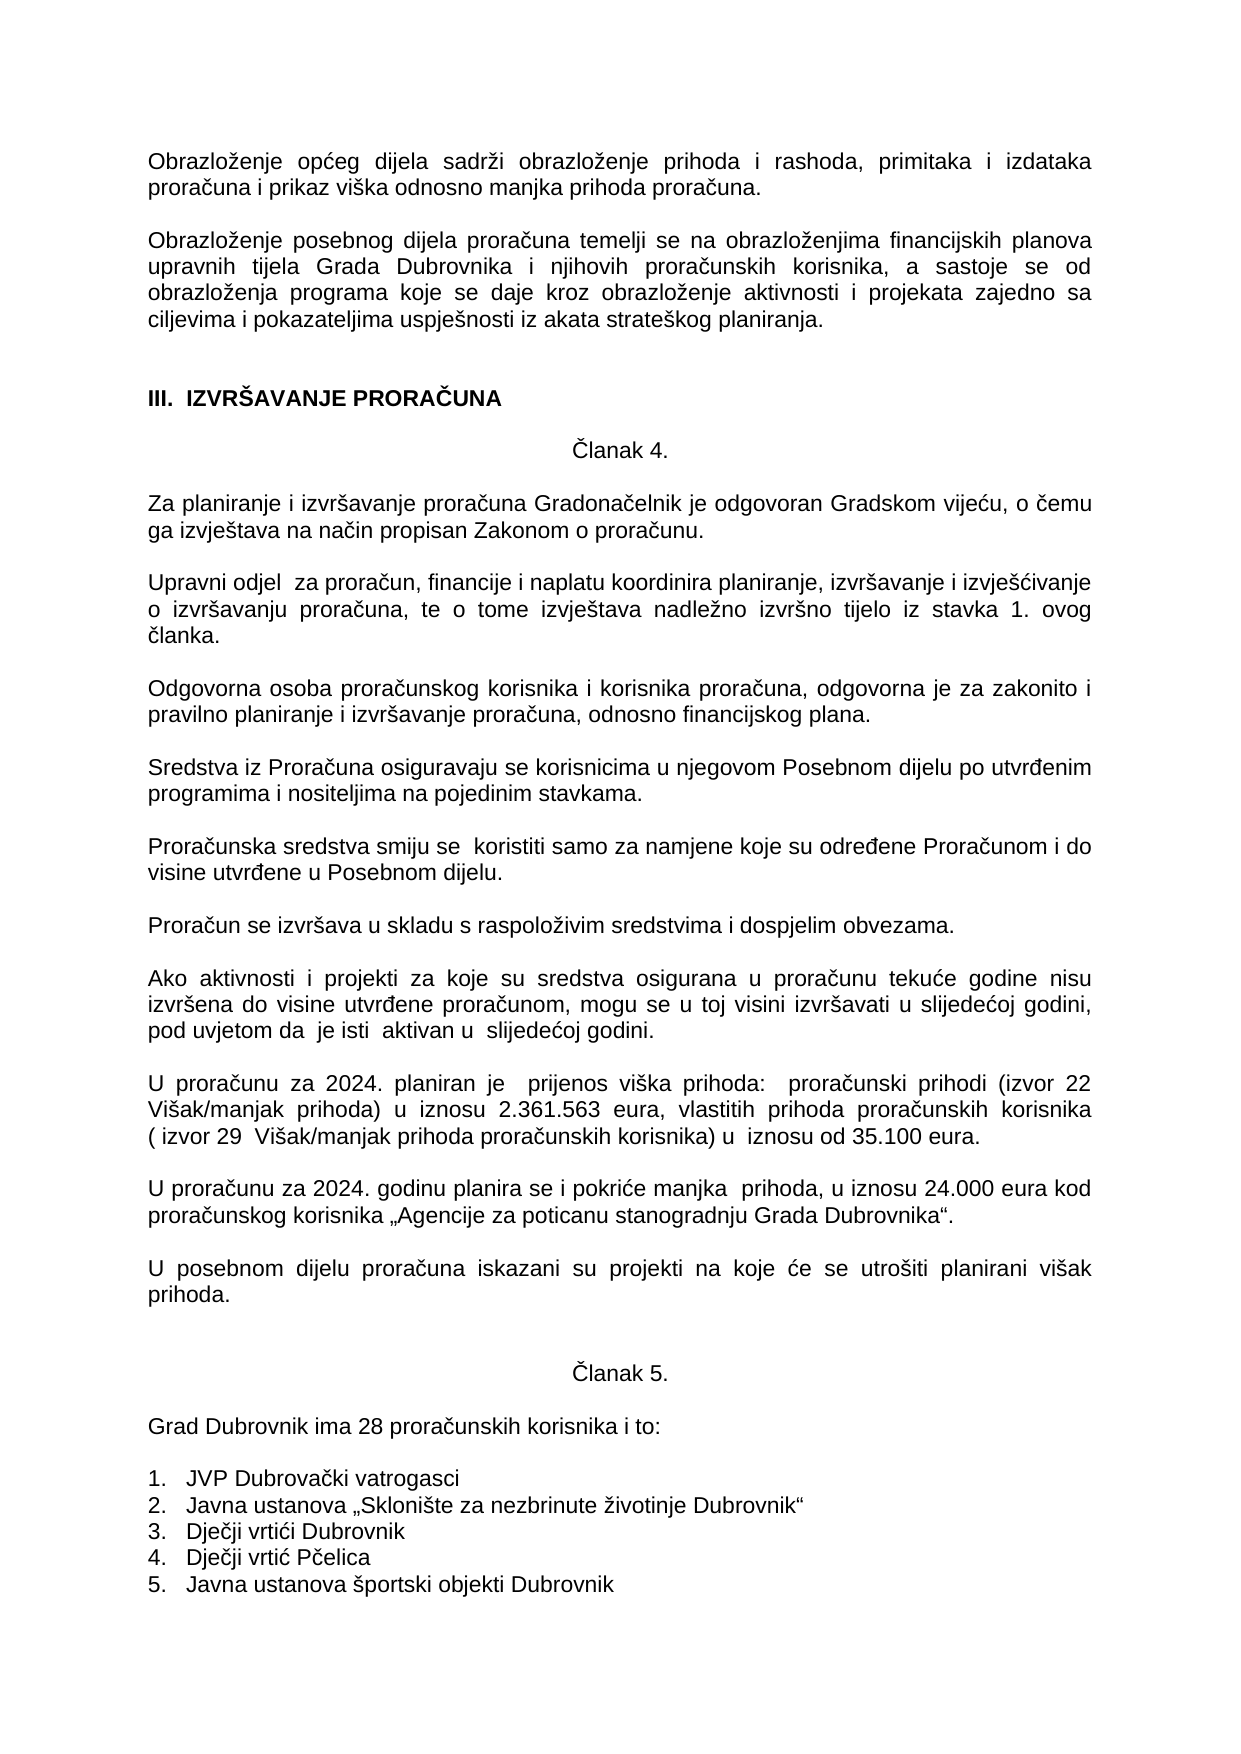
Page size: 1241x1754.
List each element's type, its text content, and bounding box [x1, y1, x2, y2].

text Upravni odjel za proračun, financije i naplatu koordinira planiranje, izvršavanje i izvješćivanje o izvršavanju proračuna, te o tome izvještava nadležno izvršno tijelo iz stavka 1. ovog članka. [148, 569, 1093, 648]
text U proračunu za 2024. planiran je prijenos viška prihoda: proračunski prihodi (izvor 22 Višak/manjak prihoda) u iznosu 2.361.563 eura, vlastitih prihoda proračunskih korisnika ( izvor 29 Višak/manjak prihoda proračunskih korisnika) u iznosu od 35.100 eura. [148, 1070, 1093, 1149]
text Obrazloženje općeg dijela sadrži obrazloženje prihoda i rashoda, primitaka i izdataka proračuna i prikaz viška odnosno manjka prihoda proračuna. [148, 148, 1093, 200]
text Članak 5. [148, 1360, 1093, 1386]
text Grad Dubrovnik ima 28 proračunskih korisnika i to: [148, 1413, 1093, 1439]
text 1. JVP Dubrovački vatrogasci [148, 1465, 1093, 1492]
text Odgovorna osoba proračunskog korisnika i korisnika proračuna, odgovorna je za zakonito i pravilno planiranje i izvršavanje proračuna, odnosno financijskog plana. [148, 675, 1093, 727]
text U posebnom dijelu proračuna iskazani su projekti na koje će se utrošiti planirani višak prihoda. [148, 1254, 1093, 1307]
text Članak 4. [148, 437, 1093, 464]
text 5. Javna ustanova športski objekti Dubrovnik [148, 1571, 1093, 1597]
text Za planiranje i izvršavanje proračuna Gradonačelnik je odgovoran Gradskom vijeću, o čemu ga izvještava na način propisan Zakonom o proračunu. [148, 490, 1093, 543]
text 4. Dječji vrtić Pčelica [148, 1544, 1093, 1571]
text Ako aktivnosti i projekti za koje su sredstva osigurana u proračunu tekuće godine nisu izvršena do visine utvrđene proračunom, mogu se u toj visini izvršavati u slijedećoj godini, pod uvjetom da je isti aktivan u slijedećoj godini. [148, 964, 1093, 1044]
text III. IZVRŠAVANJE PRORAČUNA [148, 385, 1093, 411]
text Obrazloženje posebnog dijela proračuna temelji se na obrazloženjima financijskih planova upravnih tijela Grada Dubrovnika i njihovih proračunskih korisnika, a sastoje se od obrazloženja programa koje se daje kroz obrazloženje aktivnosti i projekata zajedno sa ciljevima i pokazateljima uspješnosti iz akata strateškog planiranja. [148, 227, 1093, 332]
text 3. Dječji vrtići Dubrovnik [148, 1518, 1093, 1544]
text Proračunska sredstva smiju se koristiti samo za namjene koje su određene Proračunom i do visine utvrđene u Posebnom dijelu. [148, 833, 1093, 886]
text Sredstva iz Proračuna osiguravaju se korisnicima u njegovom Posebnom dijelu po utvrđenim programima i nositeljima na pojedinim stavkama. [148, 754, 1093, 806]
text 2. Javna ustanova „Sklonište za nezbrinute životinje Dubrovnik“ [148, 1492, 1093, 1518]
text Proračun se izvršava u skladu s raspoloživim sredstvima i dospjelim obvezama. [148, 912, 1093, 938]
text U proračunu za 2024. godinu planira se i pokriće manjka prihoda, u iznosu 24.000 eura kod proračunskog korisnika „Agencije za poticanu stanogradnju Grada Dubrovnika“. [148, 1175, 1093, 1228]
